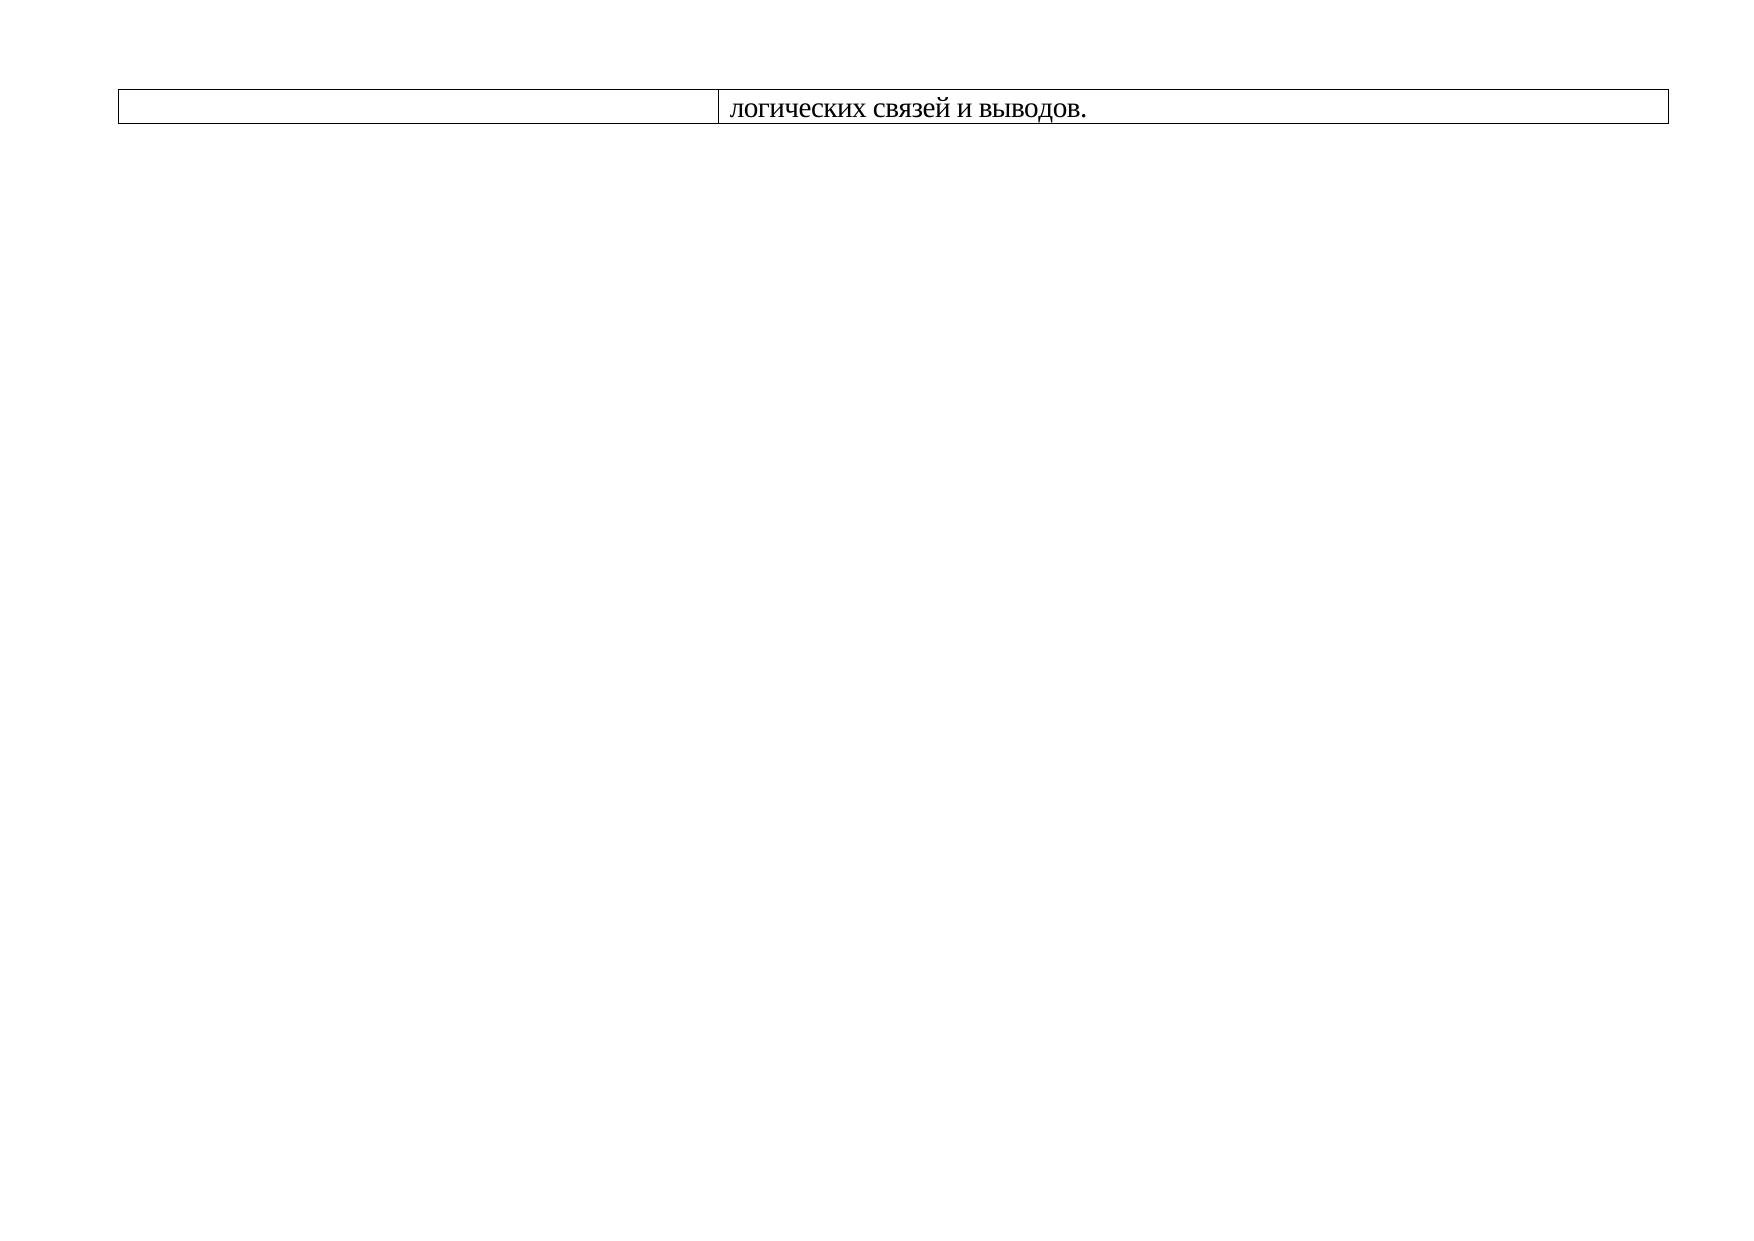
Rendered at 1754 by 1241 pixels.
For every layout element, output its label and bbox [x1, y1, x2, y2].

table_cell [119, 90, 718, 123]
table_cell [719, 90, 1668, 123]
